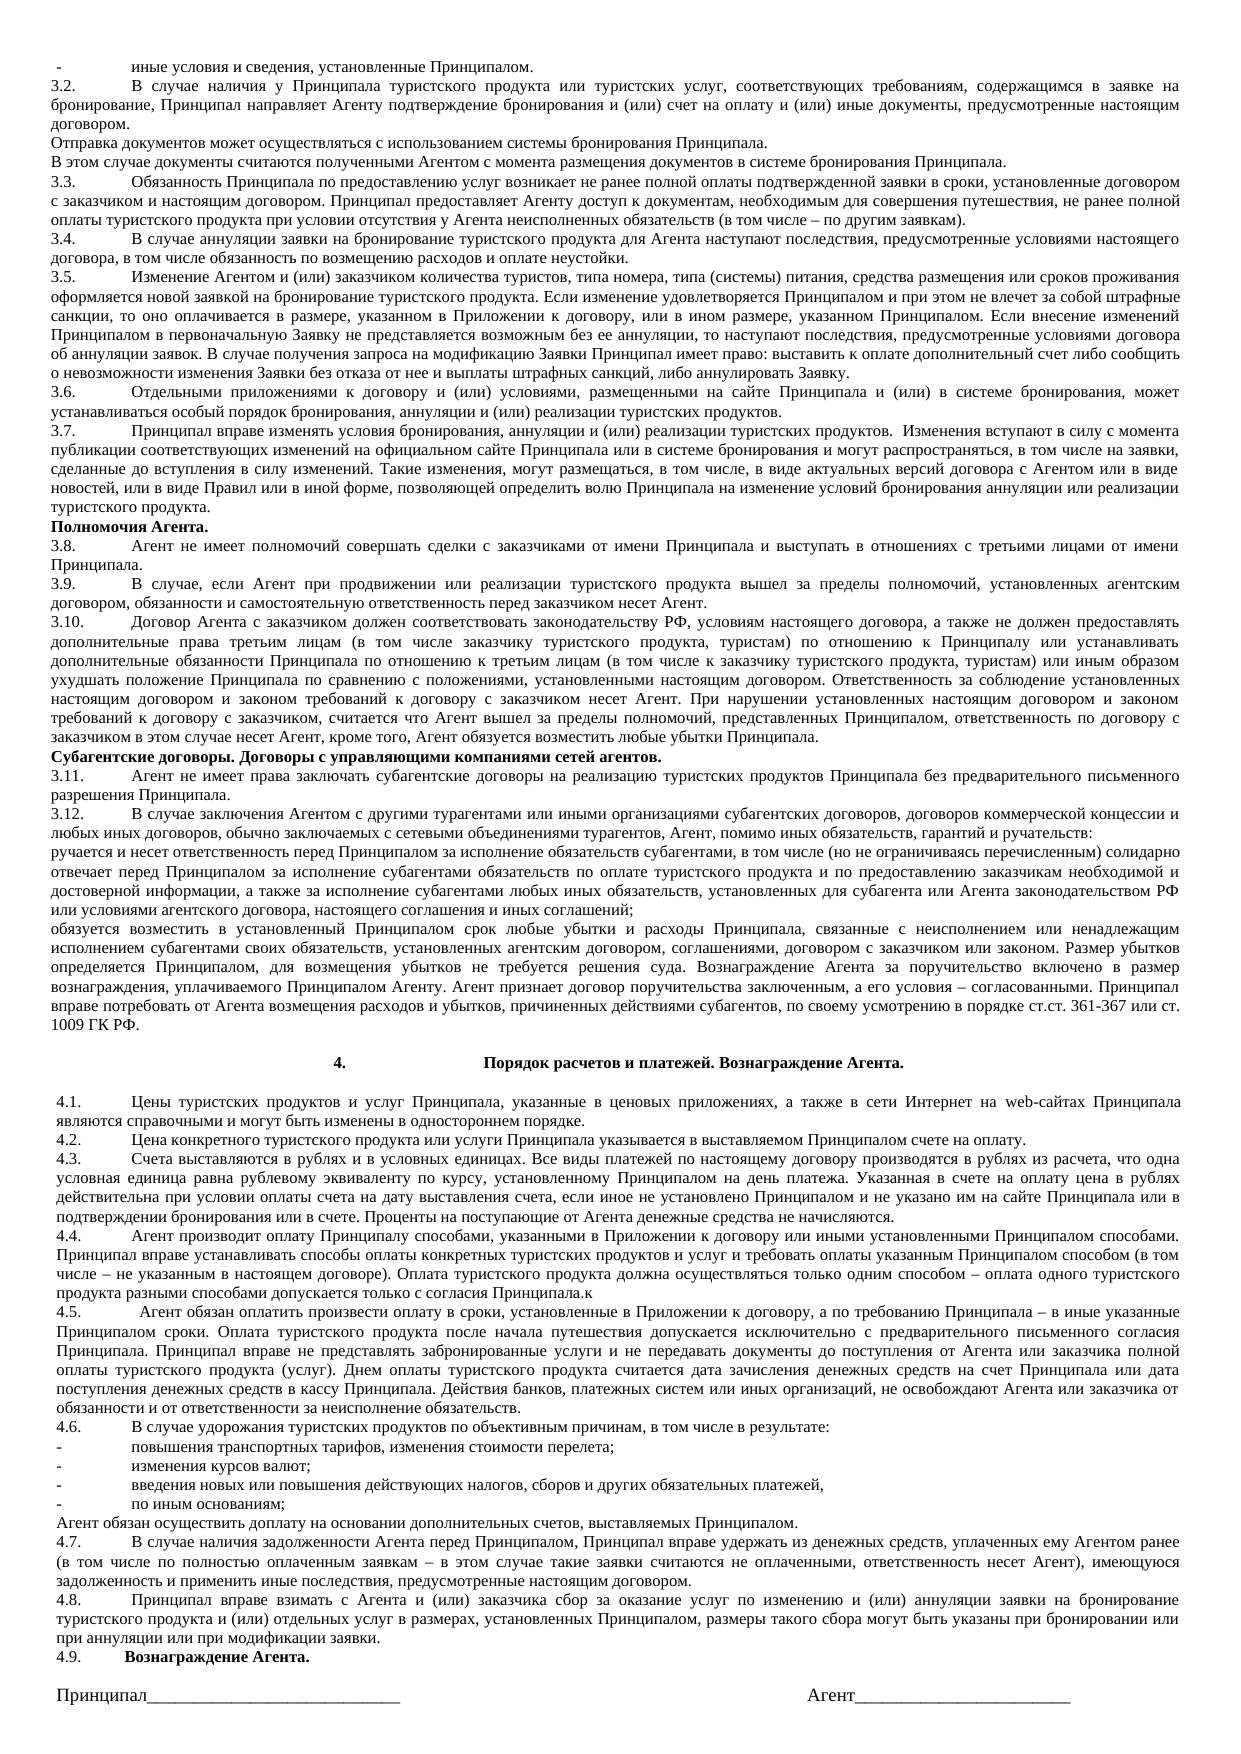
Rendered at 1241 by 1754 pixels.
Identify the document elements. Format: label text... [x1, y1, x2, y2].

text Агент обязан осуществить доплату на основании дополнительных счетов, выставляемых Принципалом. [56, 1513, 1181, 1532]
list Агент не имеет права заключать субагентские договоры на реализацию туристских продуктов Принципала без предварительного письменного разрешения Принципала. [51, 766, 1181, 804]
text обязуется возместить в установленный Принципалом срок любые убытки и расходы Принципала, связанные с неисполнением или ненадлежащим исполнением субагентами своих обязательств, установленных агентским договором, соглашениями, договором с заказчиком или законом. Размер убытков определяется Принципалом, для возмещения убытков не требуется решения суда. Вознаграждение Агента за поручительство включено в размер вознаграждения, уплачиваемого Принципалом Агенту. Агент признает договор поручительства заключенным, а его условия – согласованными. Принципал вправе потребовать от Агента возмещения расходов и убытков, причиненных действиями субагентов, по своему усмотрению в порядке ст.ст. 361-367 или ст. 1009 ГК РФ. [51, 919, 1181, 1034]
text Полномочия Агента. [51, 516, 1181, 536]
list Принципал вправе изменять условия бронирования, аннуляции и (или) реализации туристских продуктов. Изменения вступают в силу с момента публикации соответствующих изменений на официальном сайте Принципала или в системе бронирования и могут распространяться, в том числе на заявки, сделанные до вступления в силу изменений. Такие изменения, могут размещаться, в том числе, в виде актуальных версий договора с Агентом или в виде новостей, или в виде Правил или в иной форме, позволяющей определить волю Принципала на изменение условий бронирования аннуляции или реализации туристского продукта. [51, 421, 1181, 516]
list В случае удорожания туристских продуктов по объективным причинам, в том числе в результате: [56, 1417, 1181, 1436]
list Принципал вправе взимать с Агента и (или) заказчика сбор за оказание услуг по изменению и (или) аннуляции заявки на бронирование туристского продукта и (или) отдельных услуг в размерах, установленных Принципалом, размеры такого сбора могут быть указаны при бронировании или при аннуляции или при модификации заявки. [56, 1590, 1181, 1647]
list В случае наличия у Принципала туристского продукта или туристских услуг, соответствующих требованиям, содержащимся в заявке на бронирование, Принципал направляет Агенту подтверждение бронирования и (или) счет на оплату и (или) иные документы, предусмотренные настоящим договором. [51, 76, 1181, 133]
list Агент не имеет полномочий совершать сделки с заказчиками от имени Принципала и выступать в отношениях с третьими лицами от имени Принципала. [51, 536, 1181, 574]
list В случае аннуляции заявки на бронирование туристского продукта для Агента наступают последствия, предусмотренные условиями настоящего договора, в том числе обязанность по возмещению расходов и оплате неустойки. [51, 229, 1181, 267]
text В этом случае документы считаются полученными Агентом с момента размещения документов в системе бронирования Принципала. [51, 152, 1181, 171]
list Отдельными приложениями к договору и (или) условиями, размещенными на сайте Принципала и (или) в системе бронирования, может устанавливаться особый порядок бронирования, аннуляции и (или) реализации туристских продуктов. [51, 382, 1181, 421]
list иные условия и сведения, установленные Принципалом. [56, 56, 1181, 76]
list Порядок расчетов и платежей. Вознаграждение Агента. [56, 1053, 1181, 1072]
list В случае, если Агент при продвижении или реализации туристского продукта вышел за пределы полномочий, установленных агентским договором, обязанности и самостоятельную ответственность перед заказчиком несет Агент. [51, 574, 1181, 612]
list введения новых или повышения действующих налогов, сборов и других обязательных платежей, [56, 1475, 1181, 1494]
list Обязанность Принципала по предоставлению услуг возникает не ранее полной оплаты подтвержденной заявки в сроки, установленные договором с заказчиком и настоящим договором. Принципал предоставляет Агенту доступ к документам, необходимым для совершения путешествия, не ранее полной оплаты туристского продукта при условии отсутствия у Агента неисполненных обязательств (в том числе – по другим заявкам). [51, 171, 1181, 229]
list Цены туристских продуктов и услуг Принципала, указанные в ценовых приложениях, а также в сети Интернет на web-сайтах Принципала являются справочными и могут быть изменены в одностороннем порядке. [56, 1091, 1181, 1130]
list Договор Агента с заказчиком должен соответствовать законодательству РФ, условиям настоящего договора, а также не должен предоставлять дополнительные права третьим лицам (в том числе заказчику туристского продукта, туристам) по отношению к Принципалу или устанавливать дополнительные обязанности Принципала по отношению к третьим лицам (в том числе к заказчику туристского продукта, туристам) или иным образом ухудшать положение Принципала по сравнению с положениями, установленными настоящим договором. Ответственность за соблюдение установленных настоящим договором и законом требований к договору с заказчиком несет Агент. При нарушении установленных настоящим договором и законом требований к договору с заказчиком, считается что Агент вышел за пределы полномочий, представленных Принципалом, ответственность по договору с заказчиком в этом случае несет Агент, кроме того, Агент обязуется возместить любые убытки Принципала. [51, 612, 1181, 746]
list Изменение Агентом и (или) заказчиком количества туристов, типа номера, типа (системы) питания, средства размещения или сроков проживания оформляется новой заявкой на бронирование туристского продукта. Если изменение удовлетворяется Принципалом и при этом не влечет за собой штрафные санкции, то оно оплачивается в размере, указанном в Приложении к договору, или в ином размере, указанном Принципалом. Если внесение изменений Принципалом в первоначальную Заявку не представляется возможным без ее аннуляции, то наступают последствия, предусмотренные условиями договора об аннуляции заявок. В случае получения запроса на модификацию Заявки Принципал имеет право: выставить к оплате дополнительный счет либо сообщить о невозможности изменения Заявки без отказа от нее и выплаты штрафных санкций, либо аннулировать Заявку. [51, 267, 1181, 382]
list изменения курсов валют; [56, 1456, 1181, 1475]
list по иным основаниям; [56, 1494, 1181, 1513]
list Вознаграждение Агента. [56, 1647, 1181, 1666]
text Субагентские договоры. Договоры с управляющими компаниями сетей агентов. [51, 746, 1181, 766]
list В случае заключения Агентом с другими турагентами или иными организациями субагентских договоров, договоров коммерческой концессии и любых иных договоров, обычно заключаемых с сетевыми объединениями турагентов, Агент, помимо иных обязательств, гарантий и ручательств: [51, 804, 1181, 842]
list Счета выставляются в рублях и в условных единицах. Все виды платежей по настоящему договору производятся в рублях из расчета, что одна условная единица равна рублевому эквиваленту по курсу, установленному Принципалом на день платежа. Указанная в счете на оплату цена в рублях действительна при условии оплаты счета на дату выставления счета, если иное не установлено Принципалом и не указано им на сайте Принципала или в подтверждении бронирования или в счете. Проценты на поступающие от Агента денежные средства не начисляются. [56, 1149, 1181, 1226]
list В случае наличия задолженности Агента перед Принципалом, Принципал вправе удержать из денежных средств, уплаченных ему Агентом ранее (в том числе по полностью оплаченным заявкам – в этом случае такие заявки считаются не оплаченными, ответственность несет Агент), имеющуюся задолженность и применить иные последствия, предусмотренные настоящим договором. [56, 1532, 1181, 1590]
list Агент производит оплату Принципалу способами, указанными в Приложении к договору или иными установленными Принципалом способами. Принципал вправе устанавливать способы оплаты конкретных туристских продуктов и услуг и требовать оплаты указанным Принципалом способом (в том числе – не указанным в настоящем договоре). Оплата туристского продукта должна осуществляться только одним способом – оплата одного туристского продукта разными способами допускается только с согласия Принципала.к [56, 1226, 1181, 1302]
text ручается и несет ответственность перед Принципалом за исполнение обязательств субагентами, в том числе (но не ограничиваясь перечисленным) солидарно отвечает перед Принципалом за исполнение субагентами обязательств по оплате туристского продукта и по предоставлению заказчикам необходимой и достоверной информации, а также за исполнение субагентами любых иных обязательств, установленных для субагента или Агента законодательством РФ или условиями агентского договора, настоящего соглашения и иных соглашений; [51, 842, 1181, 919]
list повышения транспортных тарифов, изменения стоимости перелета; [56, 1436, 1181, 1456]
text Отправка документов может осуществляться с использованием системы бронирования Принципала. [51, 133, 1181, 152]
list Агент обязан оплатить произвести оплату в сроки, установленные в Приложении к договору, а по требованию Принципала – в иные указанные Принципалом сроки. Оплата туристского продукта после начала путешествия допускается исключительно с предварительного письменного согласия Принципала. Принципал вправе не представлять забронированные услуги и не передавать документы до поступления от Агента или заказчика полной оплаты туристского продукта (услуг). Днем оплаты туристского продукта считается дата зачисления денежных средств на счет Принципала или дата поступления денежных средств в кассу Принципала. Действия банков, платежных систем или иных организаций, не освобождают Агента или заказчика от обязанности и от ответственности за неисполнение обязательств. [56, 1302, 1181, 1417]
list Цена конкретного туристского продукта или услуги Принципала указывается в выставляемом Принципалом счете на оплату. [56, 1130, 1181, 1149]
